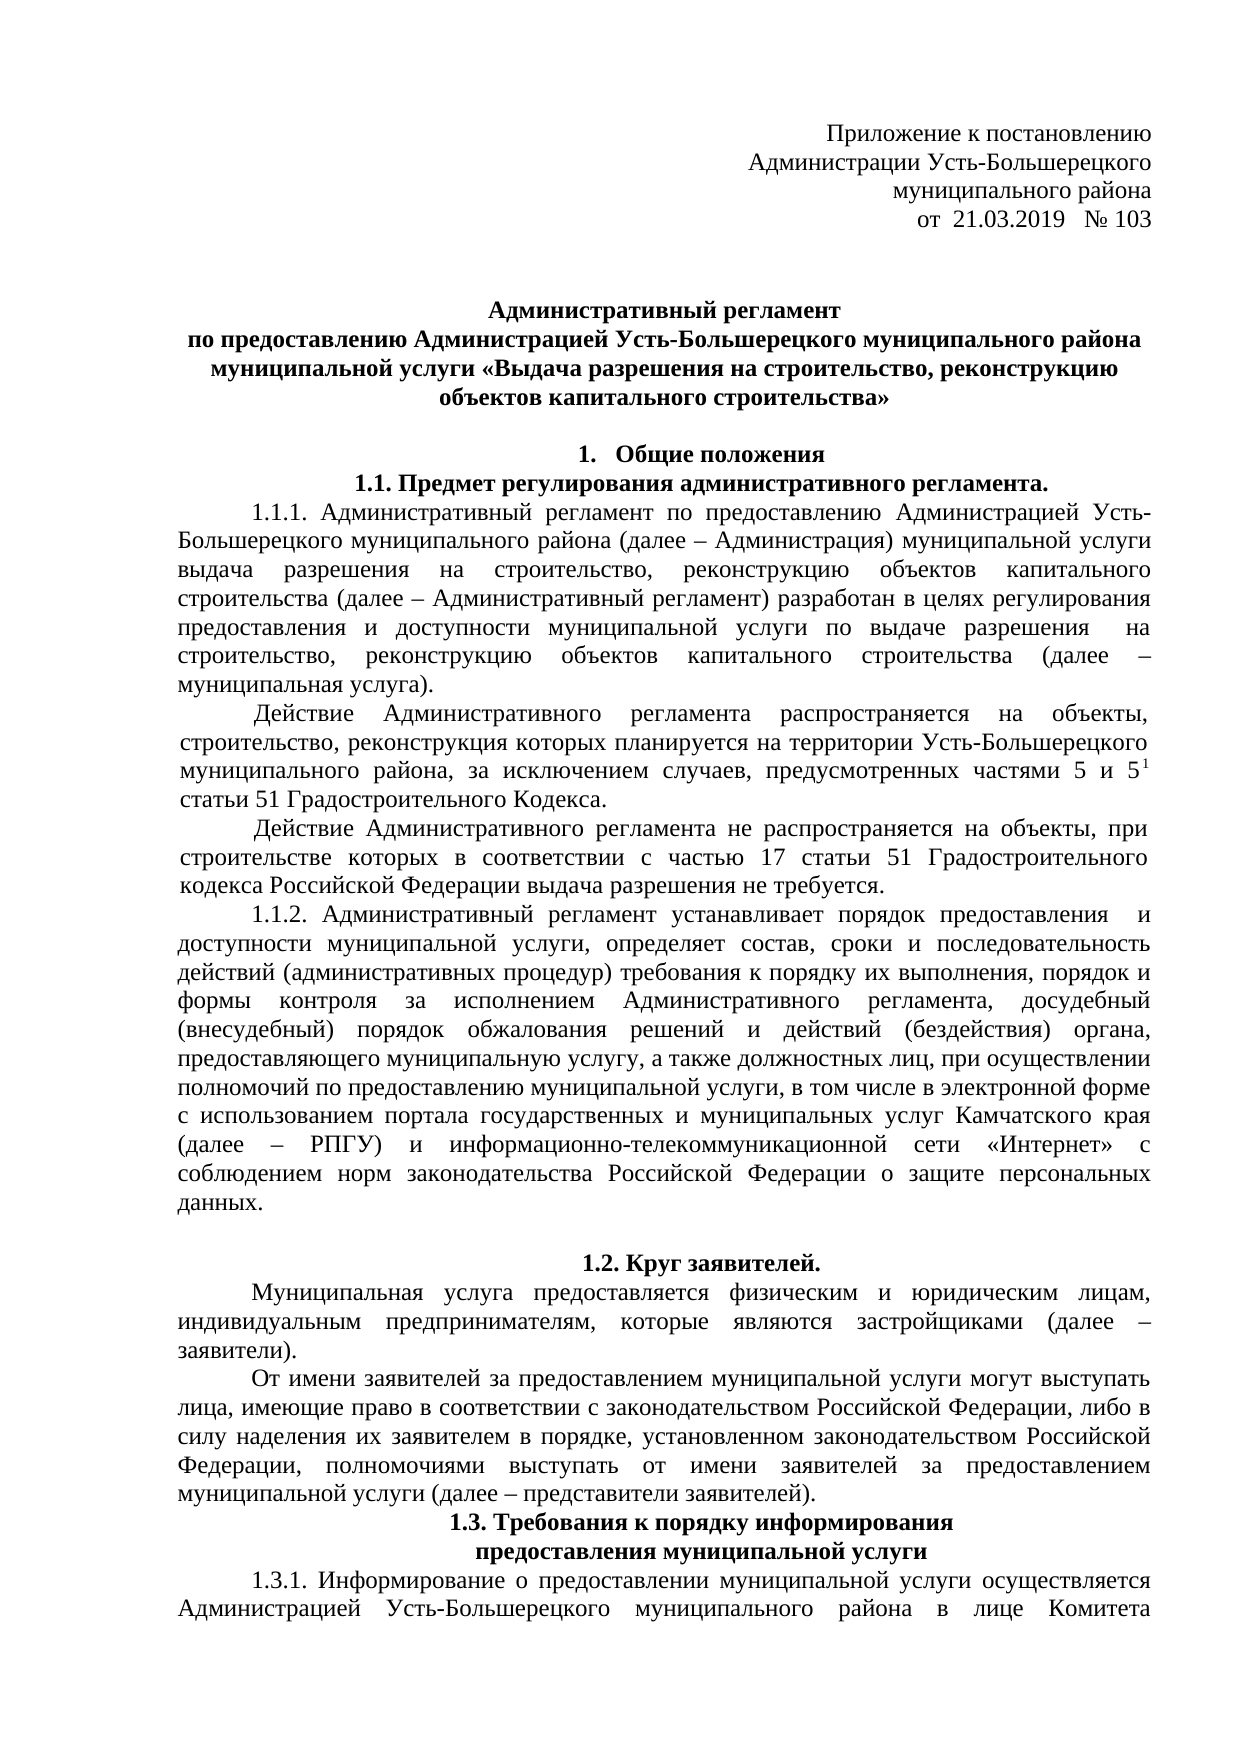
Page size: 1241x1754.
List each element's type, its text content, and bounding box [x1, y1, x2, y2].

text От имени заявителей за предоставлением муниципальной услуги могут выступать лица, имеющие право в соответствии с законодательством Российской Федерации, либо в силу наделения их заявителем в порядке, установленном законодательством Российской Федерации, полномочиями выступать от имени заявителей за предоставлением муниципальной услуги (далее – представители заявителей). [177, 1363, 1152, 1507]
text Действие Административного регламента не распространяется на объекты, при строительстве которых в соответствии с частью 17 статьи 51 Градостроительного кодекса Российской Федерации выдача разрешения не требуется. [179, 813, 1149, 899]
subtitle 1.1. Предмет регулирования административного регламента. [177, 468, 1152, 497]
text Действие Административного регламента распространяется на объекты, строительство, реконструкция которых планируется на территории Усть-Большерецкого муниципального района, за исключением случаев, предусмотренных частями 5 и 51 статьи 51 Градостроительного Кодекса. [179, 698, 1149, 813]
subtitle Общие положения [251, 439, 1152, 468]
text Муниципальная услуга предоставляется физическим и юридическим лицам, индивидуальным предпринимателям, которые являются застройщиками (далее – заявители). [177, 1277, 1152, 1363]
text 1.1.1. Административный регламент по предоставлению Администрацией Усть-Большерецкого муниципального района (далее – Администрация) муниципальной услуги выдача разрешения на строительство, реконструкцию объектов капитального строительства (далее – Административный регламент) разработан в целях регулирования предоставления и доступности муниципальной услуги по выдаче разрешения на строительство, реконструкцию объектов капитального строительства (далее – муниципальная услуга). [177, 497, 1152, 698]
title по предоставлению Администрацией Усть-Большерецкого муниципального района муниципальной услуги «Выдача разрешения на строительство, реконструкцию объектов капитального строительства» [177, 324, 1152, 410]
title муниципального района [177, 176, 1152, 204]
title Администрации Усть-Большерецкого [177, 147, 1152, 176]
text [177, 1565, 1152, 1622]
title Административный регламент [177, 295, 1152, 324]
text 1.1.2. Административный регламент устанавливает порядок предоставления и доступности муниципальной услуги, определяет состав, сроки и последовательность действий (административных процедур) требования к порядку их выполнения, порядок и формы контроля за исполнением Административного регламента, досудебный (внесудебный) порядок обжалования решений и действий (бездействия) органа, предоставляющего муниципальную услугу, а также должностных лиц, при осуществлении полномочий по предоставлению муниципальной услуги, в том числе в электронной форме с использованием портала государственных и муниципальных услуг Камчатского края (далее – РПГУ) и информационно-телекоммуникационной сети «Интернет» с соблюдением норм законодательства Российской Федерации о защите персональных данных. [177, 899, 1152, 1215]
subtitle 1.2. Круг заявителей. [177, 1248, 1152, 1277]
title Приложение к постановлению [177, 118, 1152, 147]
subtitle предоставления муниципальной услуги [177, 1536, 1152, 1565]
subtitle 1.3. Требования к порядку информирования [177, 1507, 1152, 1536]
text от 21.03.2019 № 103 [177, 204, 1152, 233]
